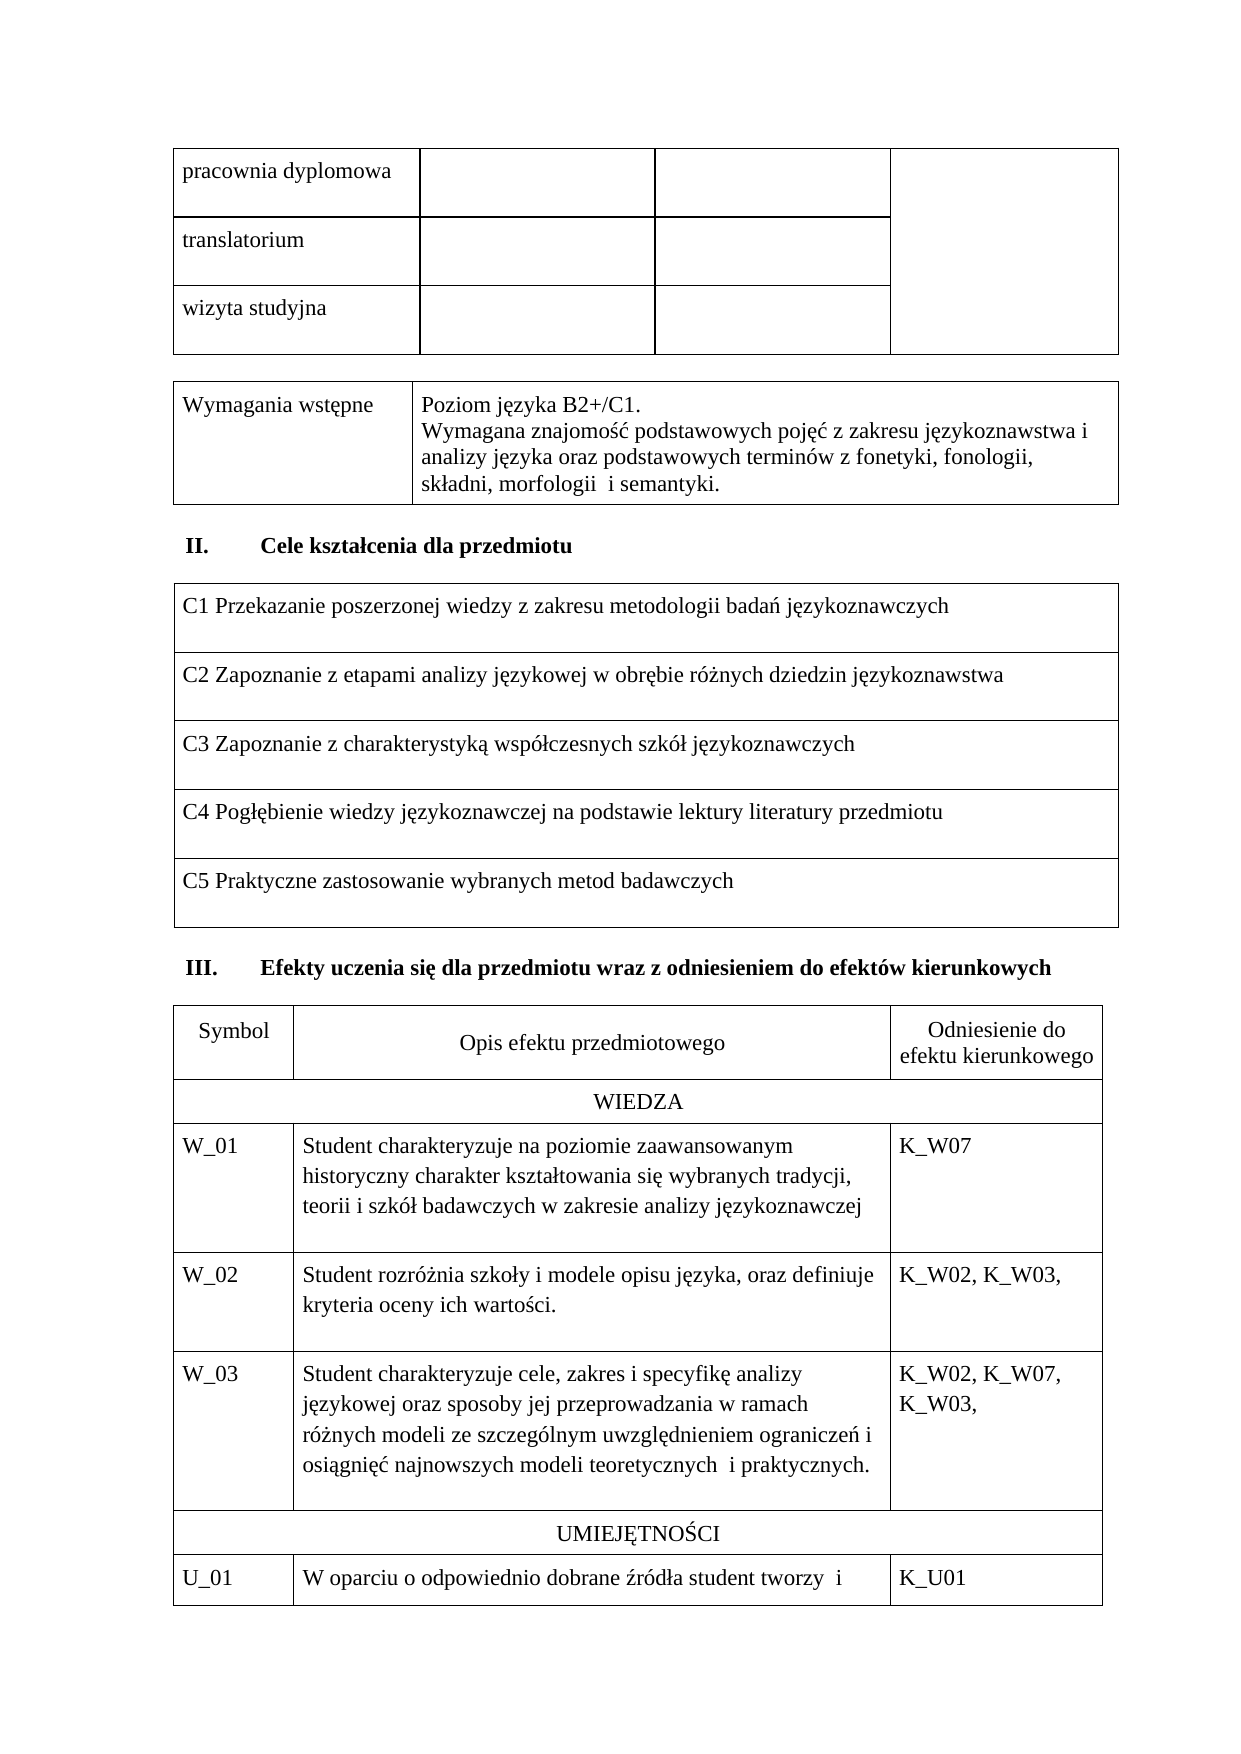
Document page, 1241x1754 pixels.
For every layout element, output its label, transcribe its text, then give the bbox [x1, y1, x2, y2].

table_cell wizyta studyjna [174, 286, 419, 354]
table_cell W_02 [174, 1253, 293, 1351]
table_cell W_03 [174, 1352, 293, 1510]
list Cele kształcenia dla przedmiotu [185, 532, 1093, 558]
table_header Wymagania wstępne [174, 382, 412, 504]
table_cell U_01 [174, 1555, 293, 1605]
table_cell [656, 218, 890, 285]
table_cell UMIEJĘTNOŚCI [174, 1511, 1102, 1554]
table_cell K_U01 [891, 1555, 1102, 1605]
table_cell K_W02, K_W07, K_W03, [891, 1352, 1102, 1510]
table_header Odniesienie do efektu kierunkowego [891, 1006, 1102, 1079]
table_cell C4 Pogłębienie wiedzy językoznawczej na podstawie lektury literatury przedmiotu [175, 790, 1118, 858]
table_header Poziom języka B2+/C1. Wymagana znajomość podstawowych pojęć z zakresu językoznawstwa i analizy języka oraz podstawowych terminów z fonetyki, fonologii, składni, morfologii i semantyki. [413, 382, 1118, 504]
table_cell translatorium [174, 218, 419, 285]
table_cell C2 Zapoznanie z etapami analizy językowej w obrębie różnych dziedzin językoznawstwa [175, 653, 1118, 720]
table_header Opis efektu przedmiotowego [294, 1006, 890, 1079]
list Efekty uczenia się dla przedmiotu wraz z odniesieniem do efektów kierunkowych [185, 954, 1093, 980]
table_cell C3 Zapoznanie z charakterystyką współczesnych szkół językoznawczych [175, 721, 1118, 789]
table_cell K_W02, K_W03, [891, 1253, 1102, 1351]
table_cell Student charakteryzuje na poziomie zaawansowanym historyczny charakter kształtowania się wybranych tradycji, teorii i szkół badawczych w zakresie analizy językoznawczej [294, 1124, 890, 1252]
table_cell [421, 149, 654, 216]
table_cell [656, 149, 890, 216]
table_header C1 Przekazanie poszerzonej wiedzy z zakresu metodologii badań językoznawczych [175, 584, 1118, 652]
table_cell pracownia dyplomowa [174, 149, 419, 216]
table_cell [294, 1555, 890, 1605]
table_cell Student charakteryzuje cele, zakres i specyfikę analizy językowej oraz sposoby jej przeprowadzania w ramach różnych modeli ze szczególnym uwzględnieniem ograniczeń i osiągnięć najnowszych modeli teoretycznych i praktycznych. [294, 1352, 890, 1510]
table_cell [421, 286, 654, 354]
table_cell Student rozróżnia szkoły i modele opisu języka, oraz definiuje kryteria oceny ich wartości. [294, 1253, 890, 1351]
table_cell W_01 [174, 1124, 293, 1252]
table_cell [421, 218, 654, 285]
table_header Symbol [174, 1006, 293, 1079]
table_cell [656, 286, 890, 354]
table_cell C5 Praktyczne zastosowanie wybranych metod badawczych [175, 859, 1118, 927]
table_cell K_W07 [891, 1124, 1102, 1252]
table_cell WIEDZA [174, 1080, 1102, 1123]
